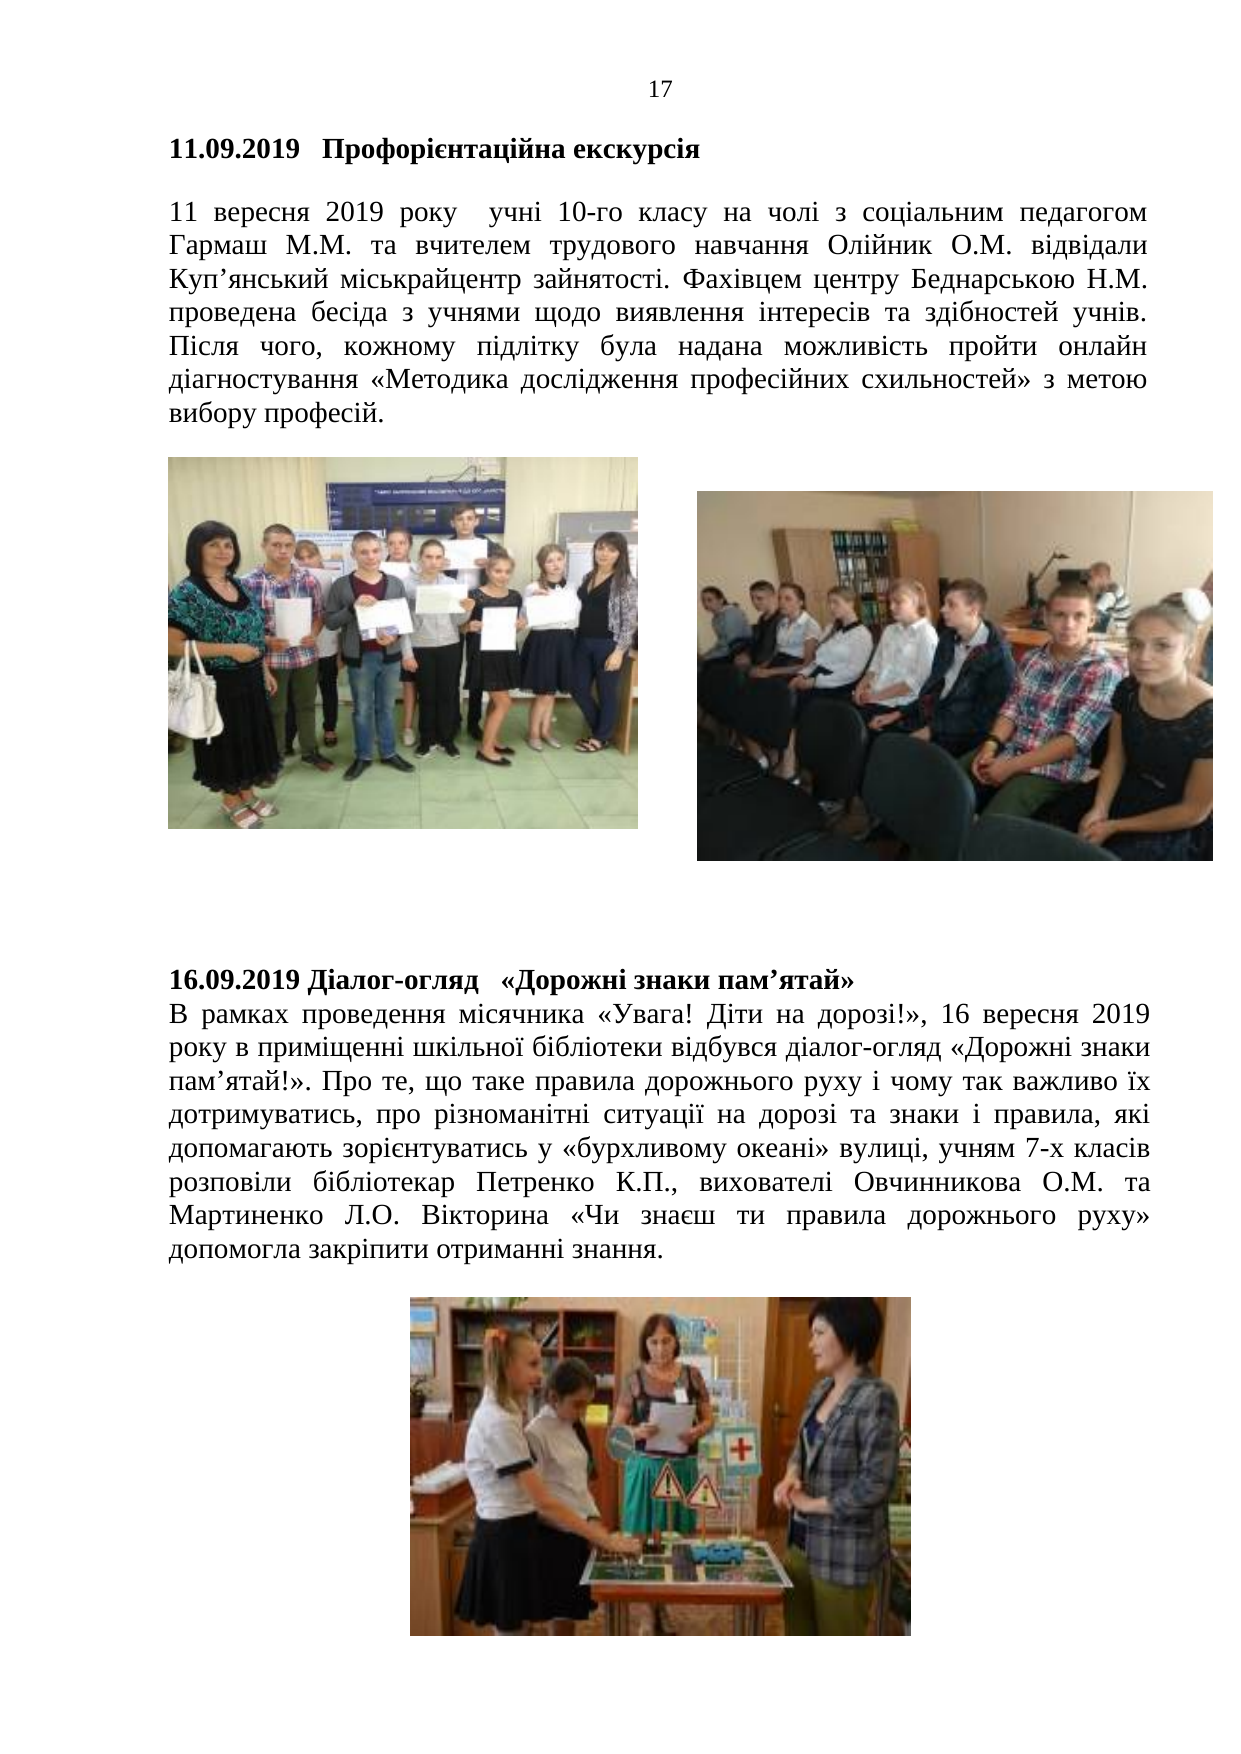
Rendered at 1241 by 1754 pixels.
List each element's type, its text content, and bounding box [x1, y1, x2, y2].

text 11 вересня 2019 року учні 10-го класу на чолі з соціальним педагогом Гармаш М.М. та вчителем трудового навчання Олійник О.М. відвідали Куп’янський міськрайцентр зайнятості. Фахівцем центру Беднарською Н.М. проведена бесіда з учнями щодо виявлення інтересів та здібностей учнів. Після чого, кожному підлітку була надана можливість пройти онлайн діагностування «Методика дослідження професійних схильностей» з метою вибору професій. [169, 194, 1148, 429]
text 11.09.2019 Профорієнтаційна екскурсія [169, 131, 1148, 165]
text В рамках проведення місячника «Увага! Діти на дорозі!», 16 вересня 2019 року в приміщенні шкільної бібліотеки відбувся діалог-огляд «Дорожні знаки пам’ятай!». Про те, що таке правила дорожнього руху і чому так важливо їх дотримуватись, про різноманітні ситуації на дорозі та знаки і правила, які допомагають зорієнтуватись у «бурхливому океані» вулиці, учням 7-х класів розповіли бібліотекар Петренко К.П., вихователі Овчинникова О.М. та Мартиненко Л.О. Вікторина «Чи знаєш ти правила дорожнього руху» допомогла закріпити отриманні знання. [169, 996, 1152, 1264]
picture [410, 1297, 911, 1636]
picture [168, 457, 638, 829]
picture [697, 491, 1213, 861]
text 16.09.2019 Діалог-огляд «Дорожні знаки пам’ятай» [169, 962, 1152, 996]
